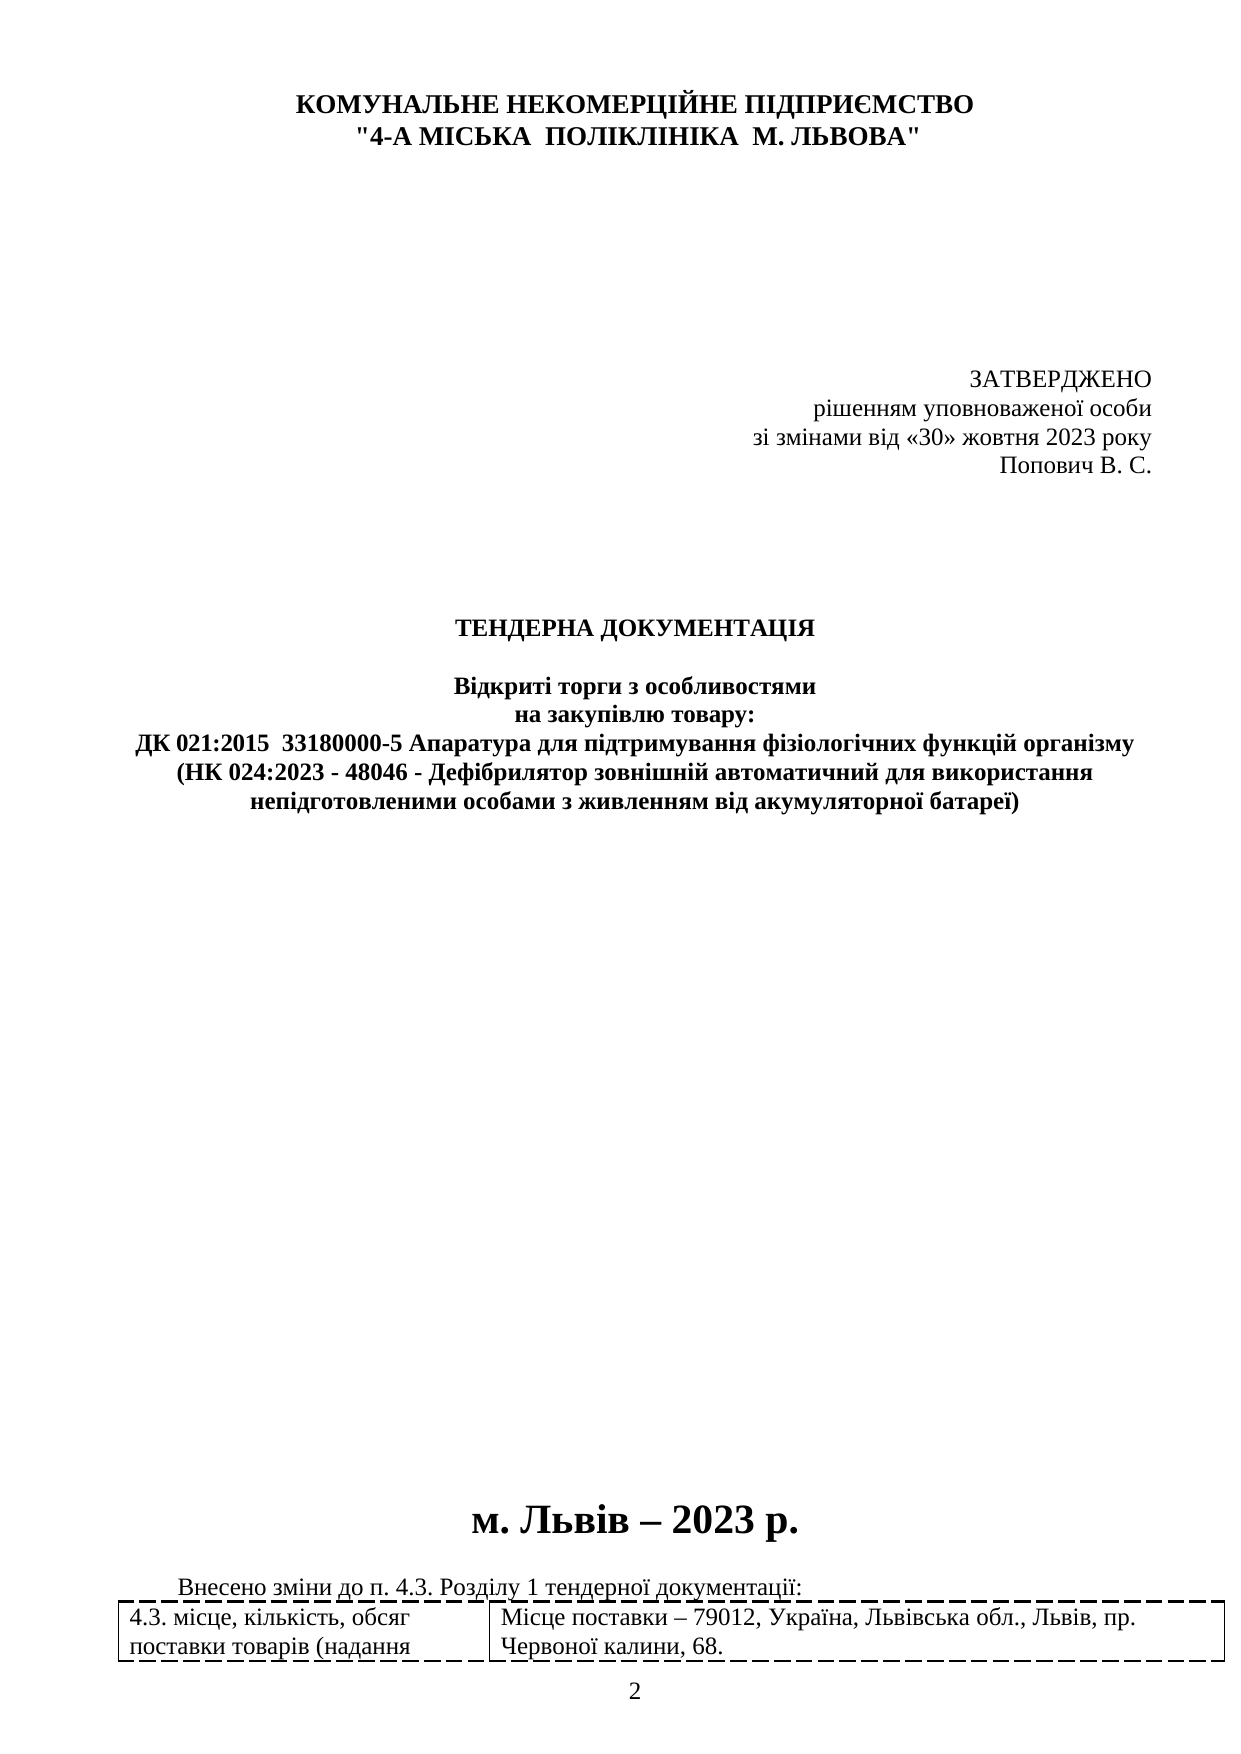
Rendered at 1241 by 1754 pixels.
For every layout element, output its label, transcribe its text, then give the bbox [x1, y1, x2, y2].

text м. Львів – 2023 р. [118, 1495, 1152, 1543]
text Відкриті торги з особливостями [118, 671, 1152, 699]
text рішенням уповноваженої особи [118, 393, 1152, 422]
text Внесено зміни до п. 4.3. Розділу 1 тендерної документації: [118, 1572, 1152, 1600]
text Попович В. С. [118, 450, 1152, 479]
text ТЕНДЕРНА ДОКУМЕНТАЦІЯ [118, 613, 1152, 642]
text ДК 021:2015 33180000-5 Апаратура для підтримування фізіологічних функцій організму (НК 024:2023 - 48046 - Дефібрилятор зовнішній автоматичний для використання непідготовленими особами з живленням від акумуляторної батареї) [118, 728, 1152, 814]
text на закупівлю товару: [118, 699, 1152, 728]
text "4-А МІСЬКА ПОЛІКЛІНІКА М. ЛЬВОВА" [118, 120, 1152, 151]
text зі змінами від «30» жовтня 2023 року [118, 422, 1152, 450]
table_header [490, 1600, 1224, 1660]
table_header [119, 1600, 489, 1660]
text ЗАТВЕРДЖЕНО [118, 364, 1152, 393]
text КОМУНАЛЬНЕ НЕКОМЕРЦІЙНЕ ПІДПРИЄМСТВО [118, 88, 1152, 120]
